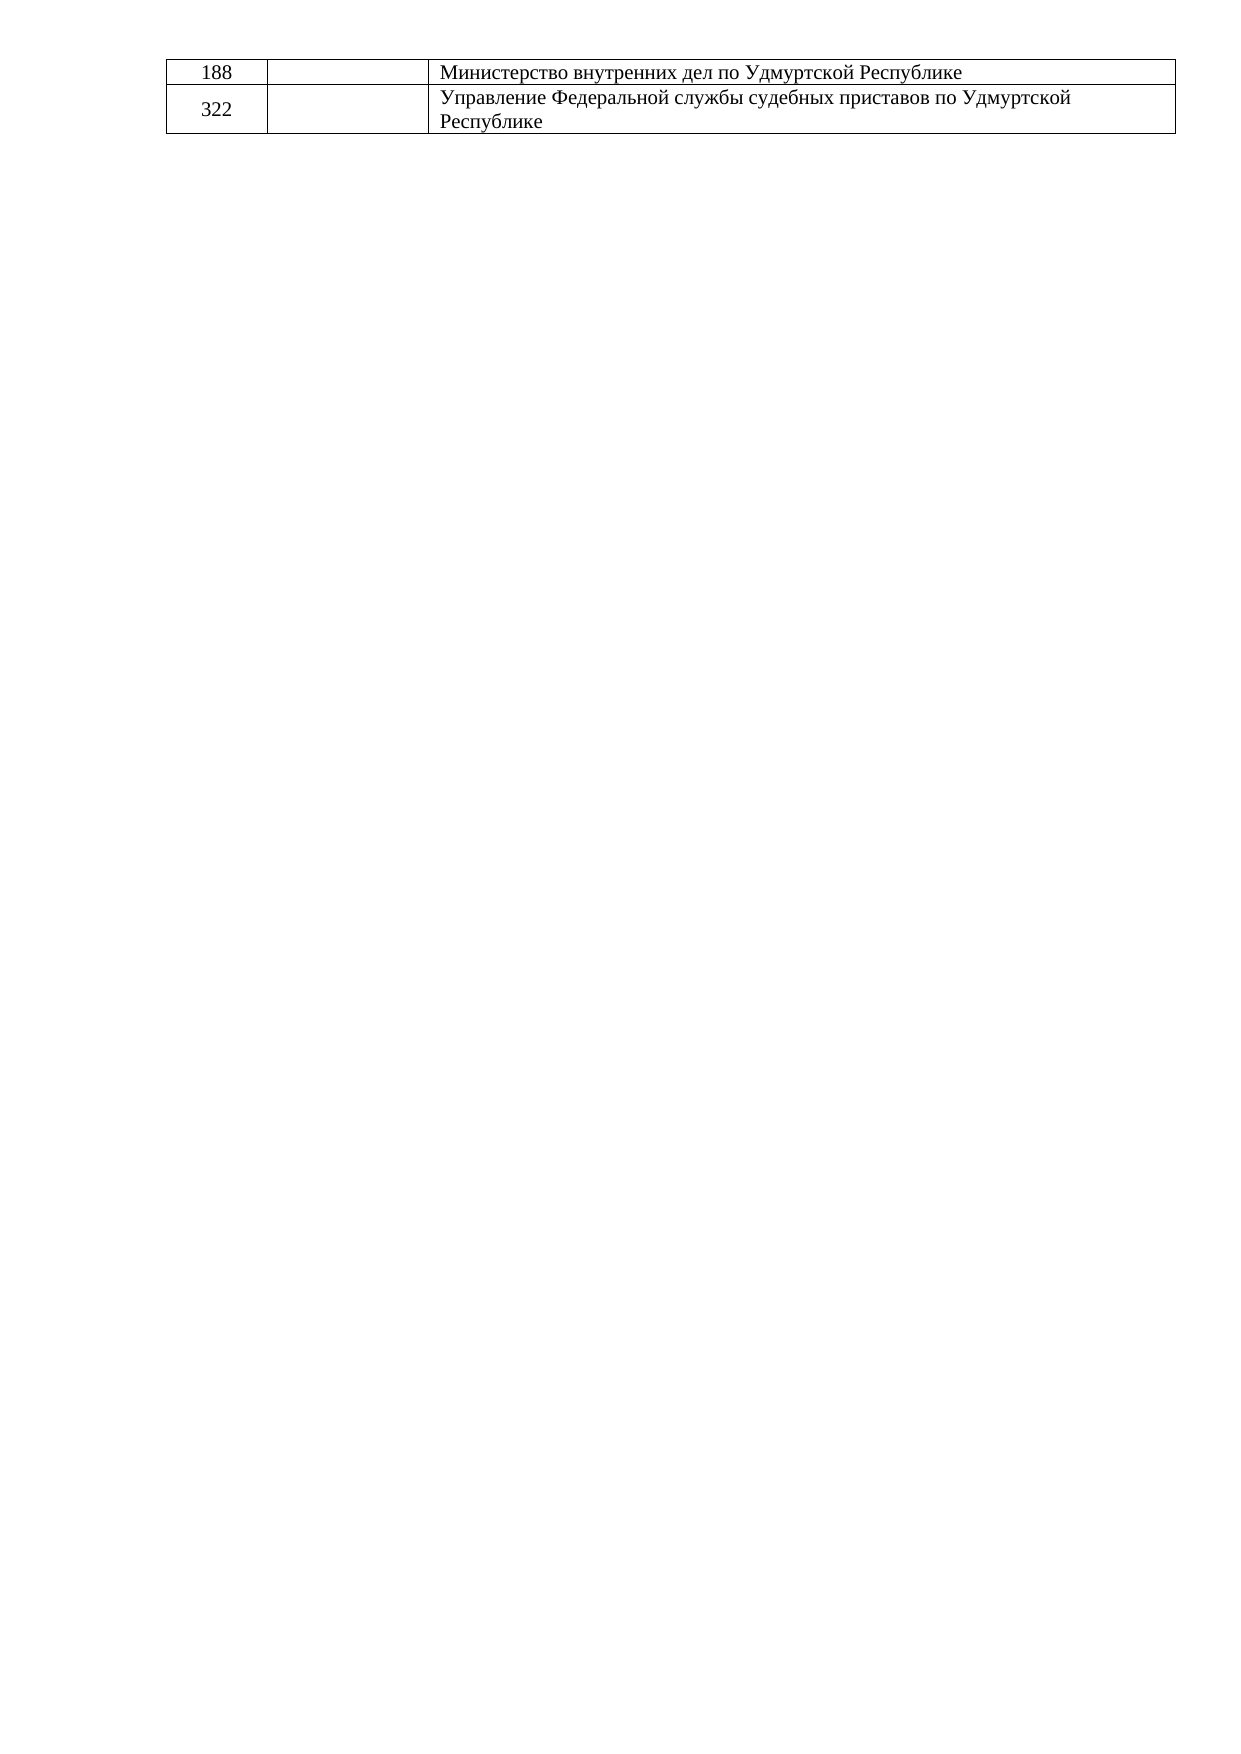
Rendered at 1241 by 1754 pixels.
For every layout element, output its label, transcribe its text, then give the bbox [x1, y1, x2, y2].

table_cell Управление Федеральной службы судебных приставов по Удмуртской Республике [429, 85, 1175, 133]
table_cell 322 [167, 85, 267, 133]
table_cell 188 [167, 60, 267, 84]
table_cell Министерство внутренних дел по Удмуртской Республике [429, 60, 1175, 84]
table_cell [268, 85, 428, 133]
table_cell [268, 60, 428, 84]
